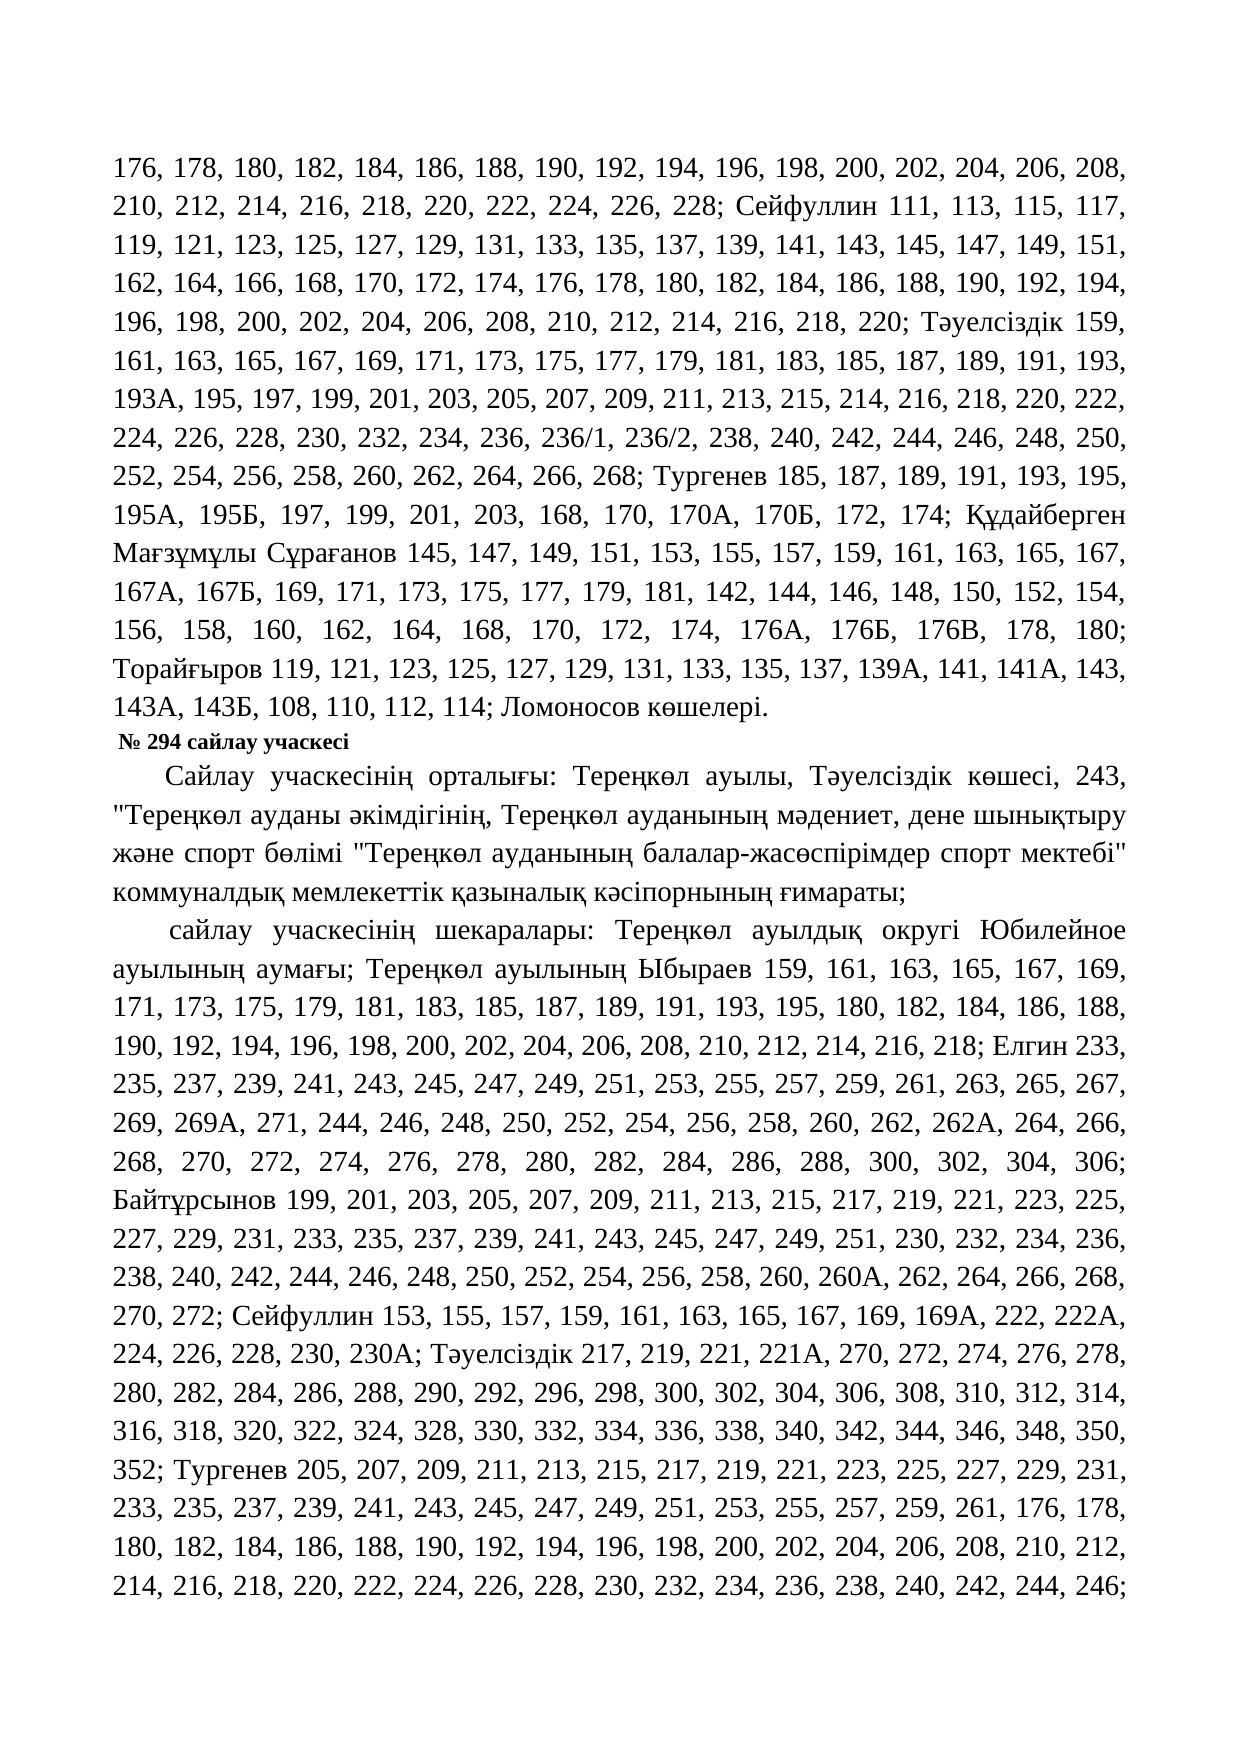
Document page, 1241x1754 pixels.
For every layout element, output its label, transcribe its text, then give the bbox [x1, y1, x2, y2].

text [112, 912, 1128, 1601]
text Сайлау учаскесінің орталығы: Тереңкөл ауылы, Тәуелсіздік көшесі, 243, "Тереңкөл ауданы әкімдігінің, Тереңкөл ауданының мәдениет, дене шынықтыру және спорт бөлімі "Тереңкөл ауданының балалар-жасөспірімдер спорт мектебі" коммуналдық мемлекеттік қазыналық кәсіпорнының ғимараты; [112, 758, 1128, 907]
text № 294 сайлау учаскесі [112, 728, 1128, 754]
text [112, 150, 1128, 723]
